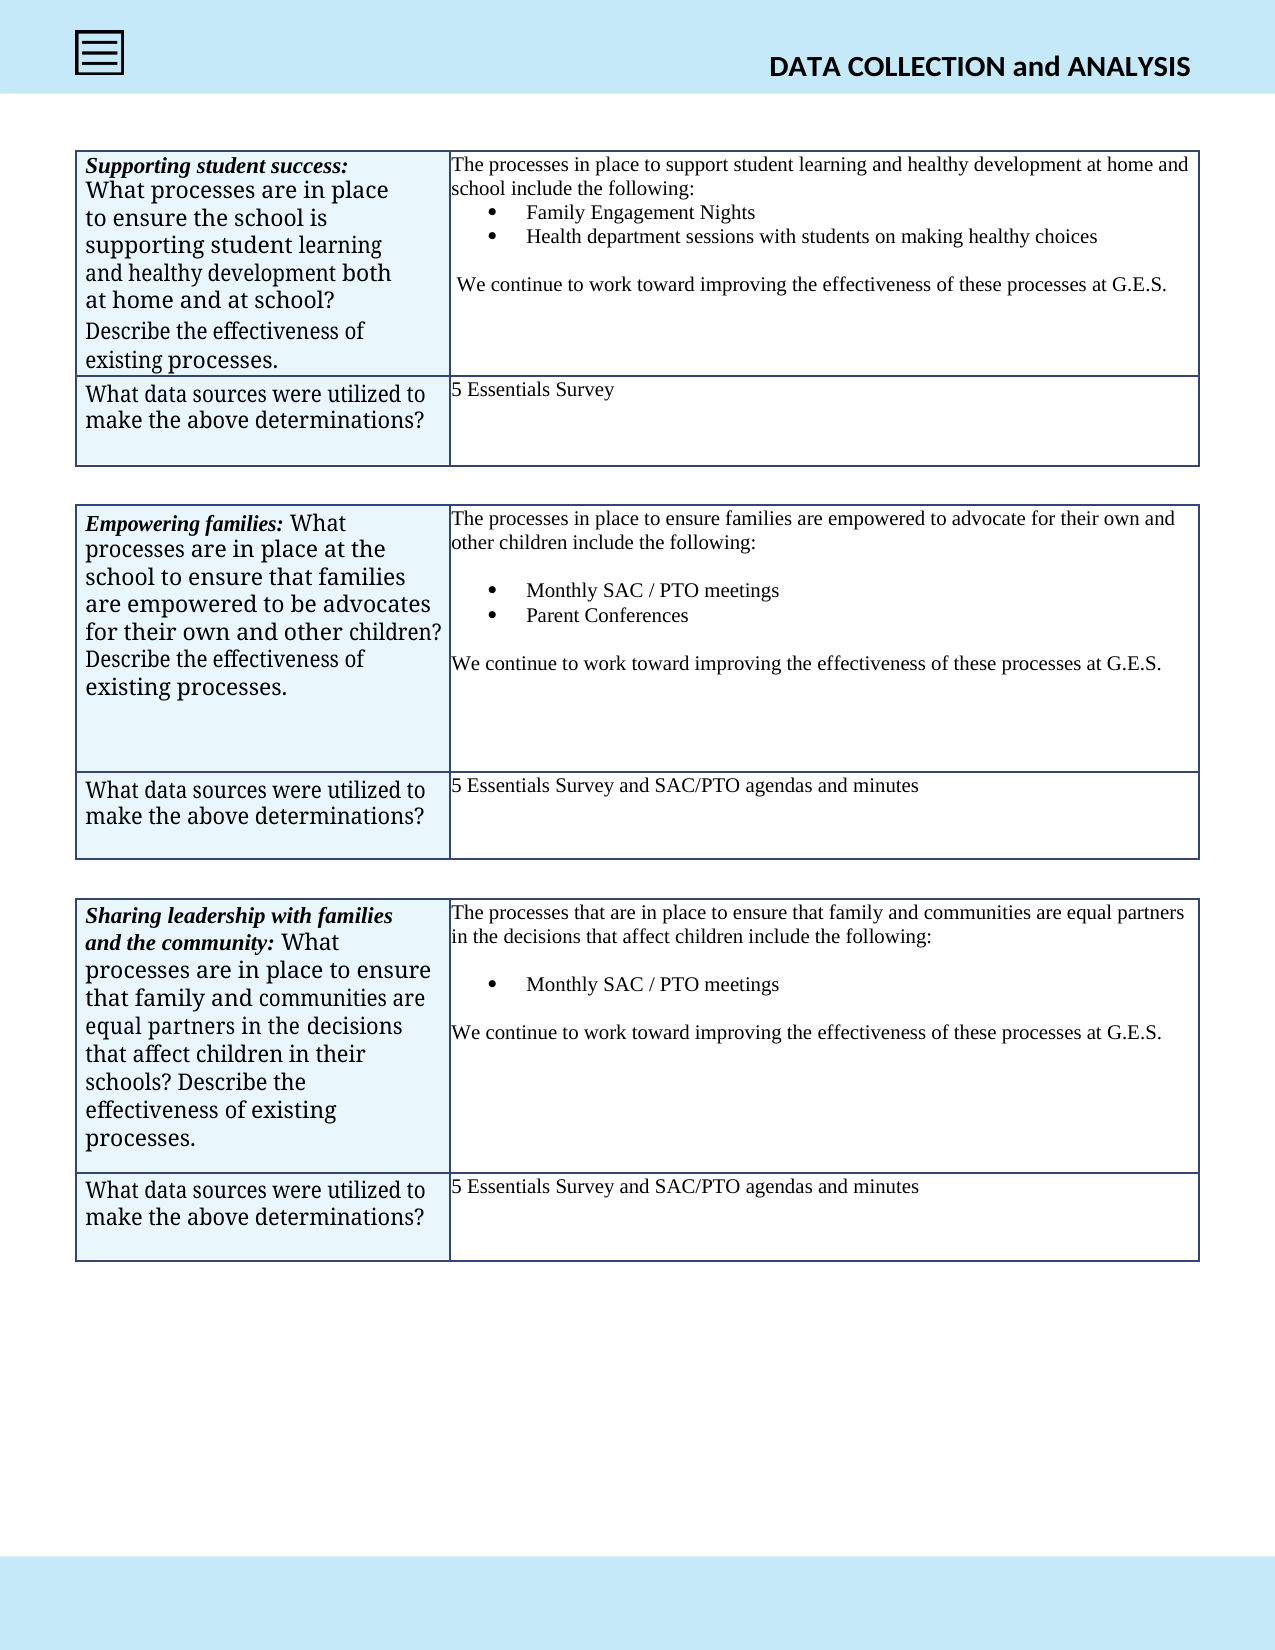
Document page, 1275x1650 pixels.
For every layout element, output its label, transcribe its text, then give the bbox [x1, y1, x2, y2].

picture [75, 30, 124, 75]
table_header Empowering families: What processes are in place at the school to ensure that families are empowered to be advocates for their own and other children? Describe the effectiveness of existing processes. [77, 506, 449, 771]
table_header The processes that are in place to ensure that family and communities are equal partners in the decisions that affect children include the following: Monthly SAC / PTO meetings We continue to work toward improving the effectiveness of these processes at G.E.S. [451, 900, 1198, 1172]
table_cell What data sources were utilized to make the above determinations? [77, 377, 449, 464]
table_header The processes in place to support student learning and healthy development at home and school include the following: Family Engagement Nights Health department sessions with students on making healthy choices We continue to work toward improving the effectiveness of these processes at G.E.S. [451, 152, 1198, 375]
table_cell What data sources were utilized to make the above determinations? [77, 1174, 449, 1259]
table_header The processes in place to ensure families are empowered to advocate for their own and other children include the following: Monthly SAC / PTO meetings Parent Conferences We continue to work toward improving the effectiveness of these processes at G.E.S. [451, 506, 1198, 771]
table_header Sharing leadership with families and the community: What processes are in place to ensure that family and communities are equal partners in the decisions that affect children in their schools? Describe the effectiveness of existing processes. [77, 900, 449, 1172]
table_cell 5 Essentials Survey and SAC/PTO agendas and minutes [451, 773, 1198, 858]
table_cell 5 Essentials Survey [451, 377, 1198, 464]
table_cell 5 Essentials Survey and SAC/PTO agendas and minutes [451, 1174, 1198, 1259]
table_header Supporting student success: What processes are in place to ensure the school is supporting student learning and healthy development both at home and at school? Describe the effectiveness of existing processes. [77, 152, 449, 375]
text DATA COLLECTION and ANALYSIS [769, 48, 1275, 84]
table_cell What data sources were utilized to make the above determinations? [77, 773, 449, 858]
